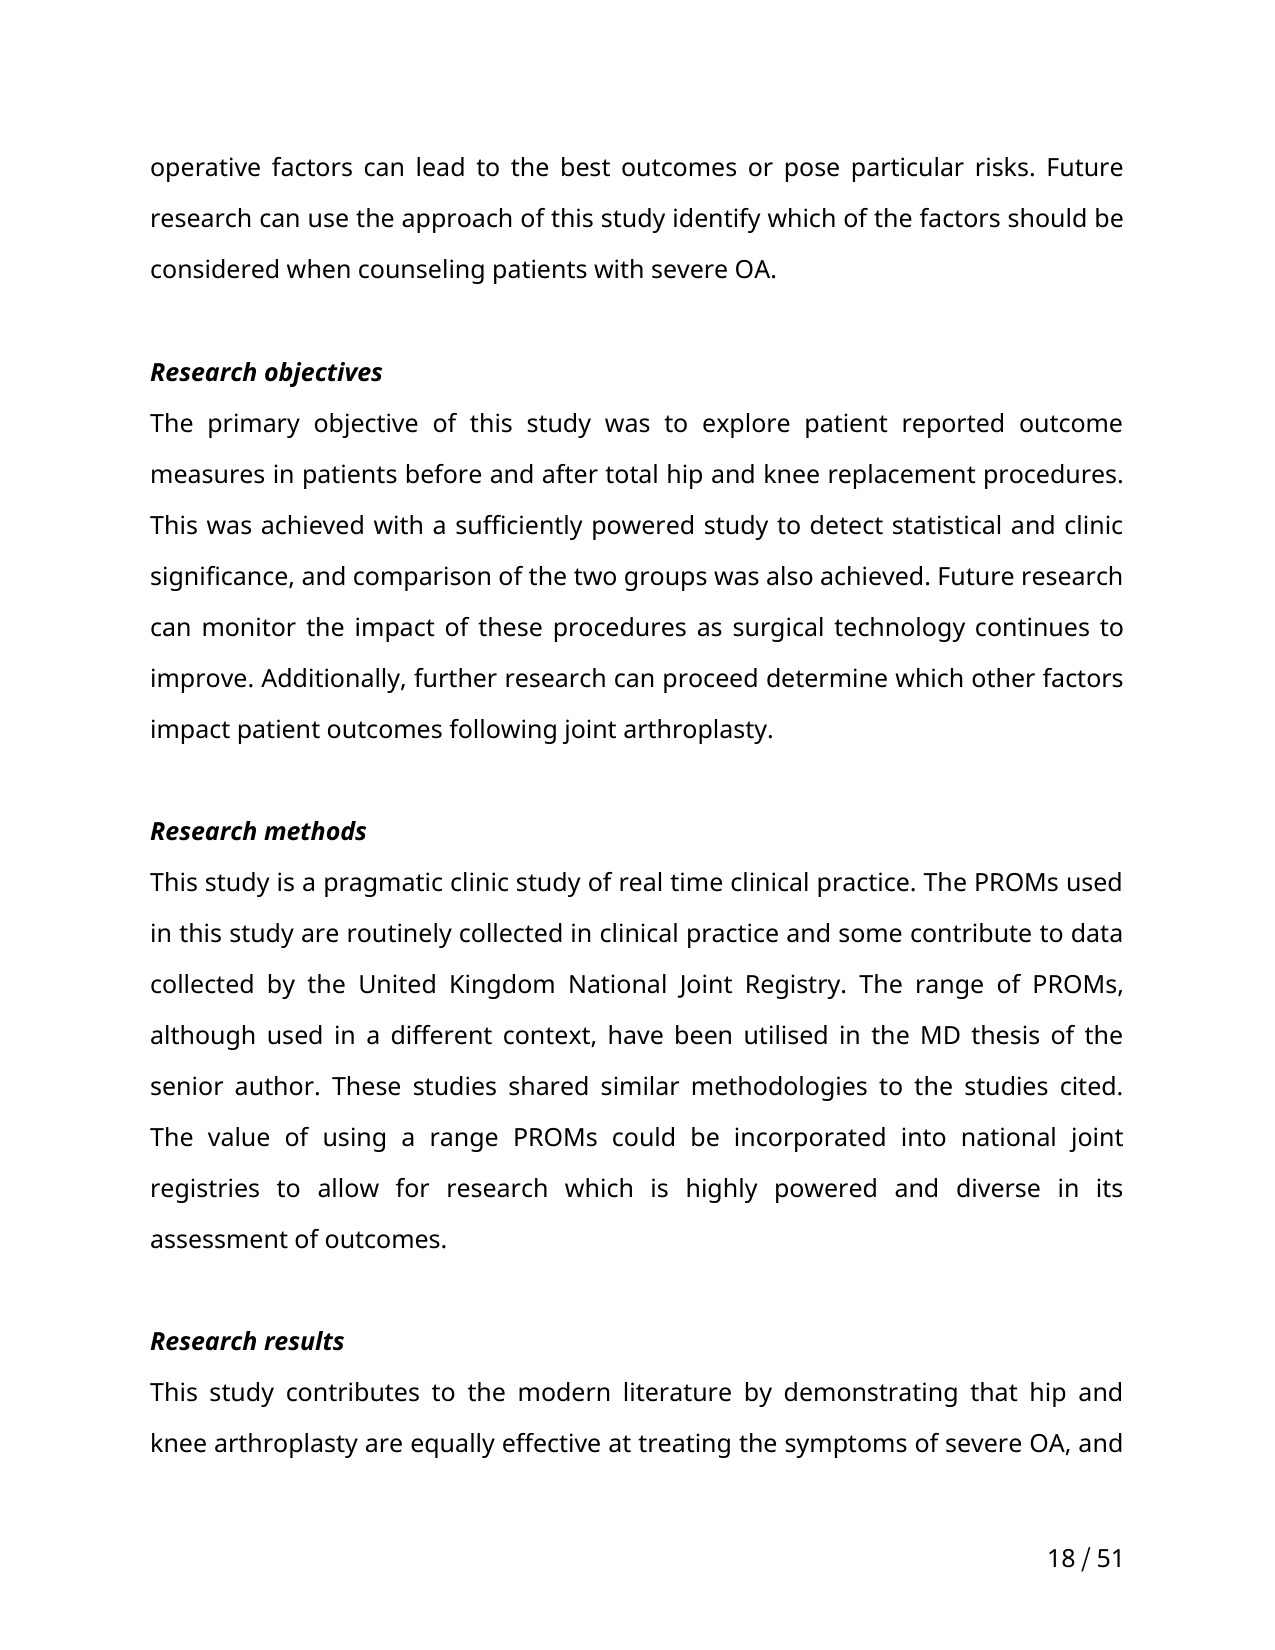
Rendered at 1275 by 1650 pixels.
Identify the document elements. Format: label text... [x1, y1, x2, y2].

text Research methods [150, 813, 1125, 848]
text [150, 1375, 1125, 1460]
text Research objectives [150, 354, 1125, 388]
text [150, 150, 1125, 286]
text The primary objective of this study was to explore patient reported outcome measures in patients before and after total hip and knee replacement procedures. This was achieved with a sufficiently powered study to detect statistical and clinic significance, and comparison of the two groups was also achieved. Future research can monitor the impact of these procedures as surgical technology continues to improve. Additionally, further research can proceed determine which other factors impact patient outcomes following joint arthroplasty. [150, 405, 1125, 746]
text This study is a pragmatic clinic study of real time clinical practice. The PROMs used in this study are routinely collected in clinical practice and some contribute to data collected by the United Kingdom National Joint Registry. The range of PROMs, although used in a different context, have been utilised in the MD thesis of the senior author. These studies shared similar methodologies to the studies cited. The value of using a range PROMs could be incorporated into national joint registries to allow for research which is highly powered and diverse in its assessment of outcomes. [150, 864, 1125, 1256]
text Research results [150, 1324, 1125, 1358]
